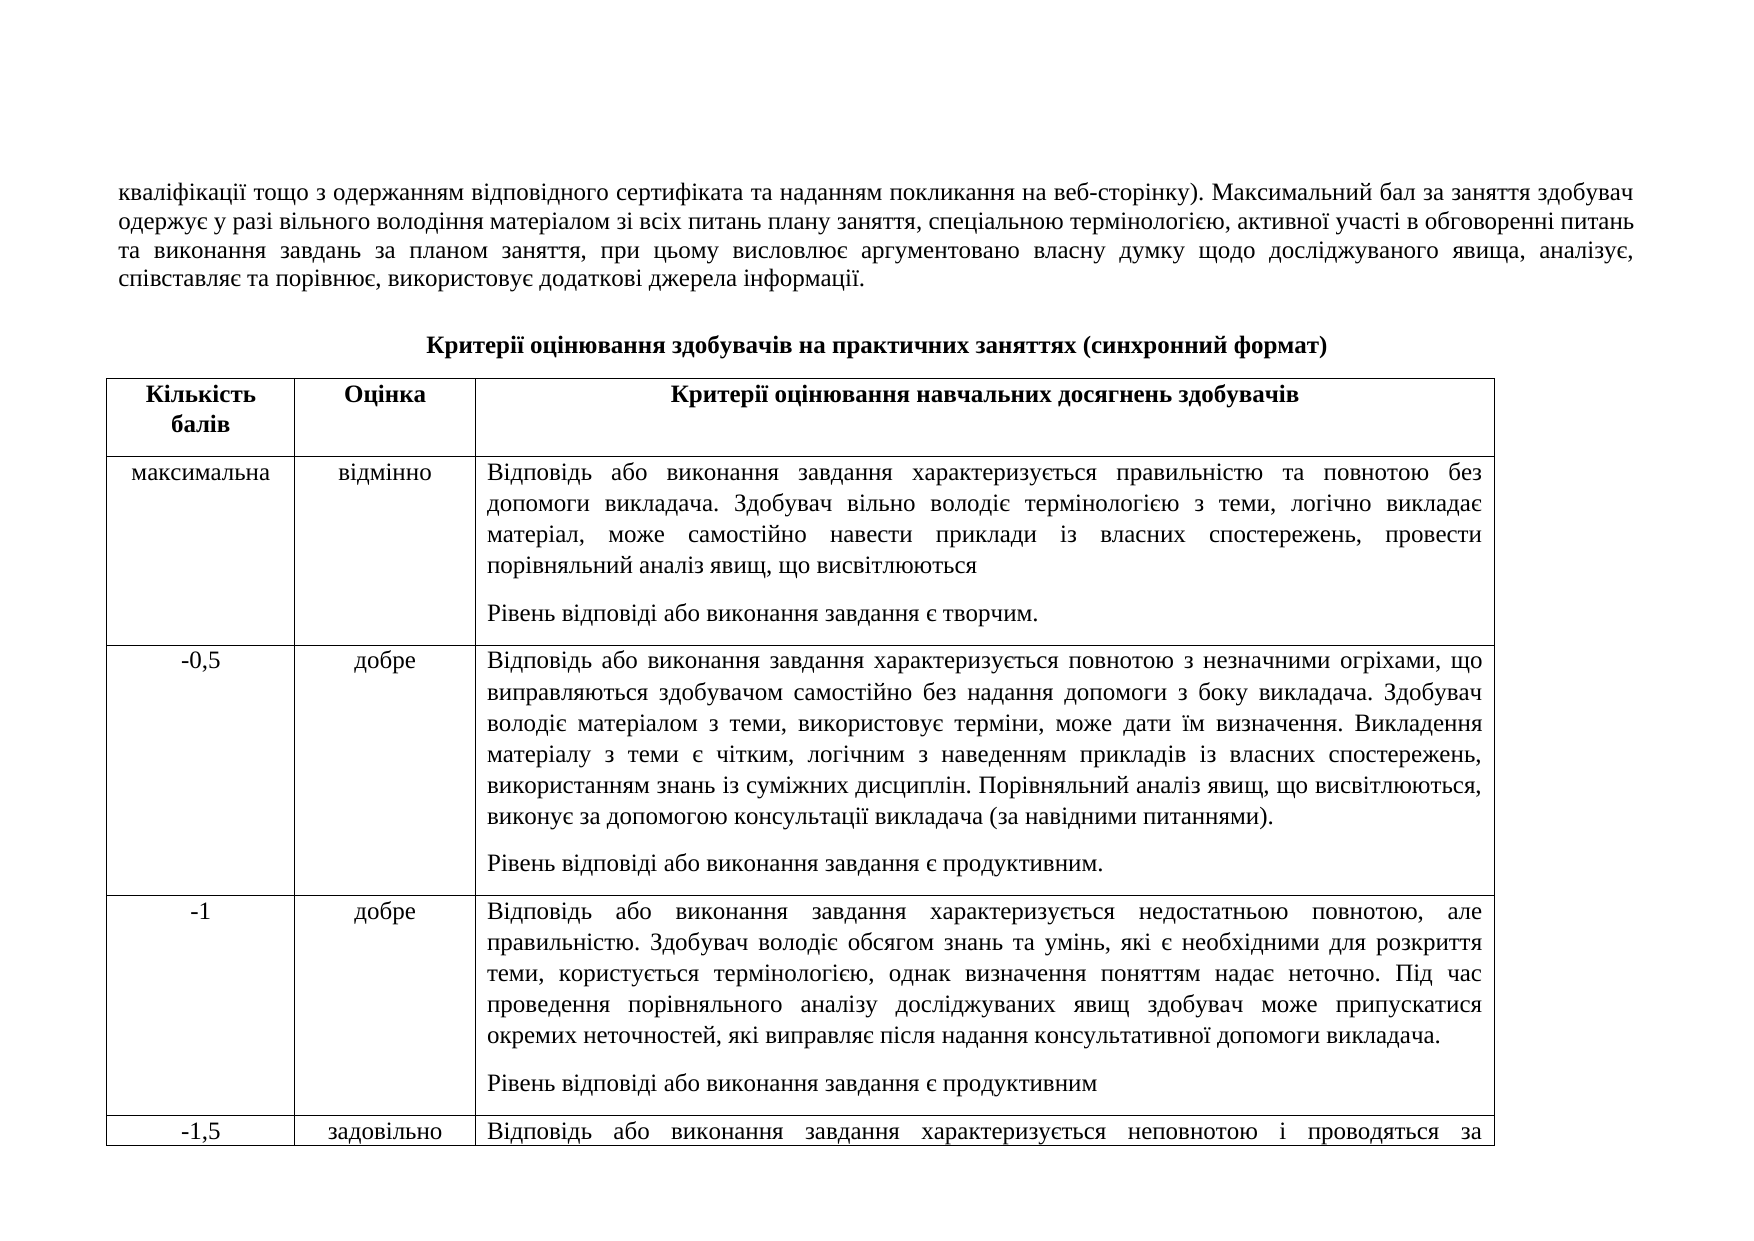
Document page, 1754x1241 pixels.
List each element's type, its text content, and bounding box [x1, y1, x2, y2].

table_cell -1,5 [107, 1116, 294, 1144]
table_cell відмінно [295, 457, 475, 644]
table_cell Відповідь або виконання завдання характеризується повнотою з незначними огріхами, що виправляються здобувачом самостійно без надання допомоги з боку викладача. Здобувач володіє матеріалом з теми, використовує терміни, може дати їм визначення. Викладення матеріалу з теми є чітким, логічним з наведенням прикладів із власних спостережень, використанням знань із суміжних дисциплін. Порівняльний аналіз явищ, що висвітлюються, виконує за допомогою консультації викладача (за навідними питаннями). Рівень відповіді або виконання завдання є продуктивним. [476, 646, 1494, 895]
text Критерії оцінювання здобувачів на практичних заняттях (синхронний формат) [118, 331, 1636, 359]
table_cell Відповідь або виконання завдання характеризується правильністю та повнотою без допомоги викладача. Здобувач вільно володіє термінологією з теми, логічно викладає матеріал, може самостійно навести приклади із власних спостережень, провести порівняльний аналіз явищ, що висвітлюються Рівень відповіді або виконання завдання є творчим. [476, 457, 1494, 644]
table_cell -1 [107, 896, 294, 1115]
table_cell максимальна [107, 457, 294, 644]
table_header Критерії оцінювання навчальних досягнень здобувачів [476, 379, 1494, 456]
table_header Оцінка [295, 379, 475, 456]
table_cell задовільно [295, 1116, 475, 1144]
table_cell Відповідь або виконання завдання характеризується недостатньою повнотою, але правильністю. Здобувач володіє обсягом знань та умінь, які є необхідними для розкриття теми, користується термінологією, однак визначення поняттям надає неточно. Під час проведення порівняльного аналізу досліджуваних явищ здобувач може припускатися окремих неточностей, які виправляє після надання консультативної допомоги викладача. Рівень відповіді або виконання завдання є продуктивним [476, 896, 1494, 1115]
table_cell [476, 1116, 1494, 1144]
table_cell добре [295, 896, 475, 1115]
table_cell -0,5 [107, 646, 294, 895]
table_header Кількість балів [107, 379, 294, 456]
table_cell добре [295, 646, 475, 895]
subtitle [118, 177, 1636, 292]
